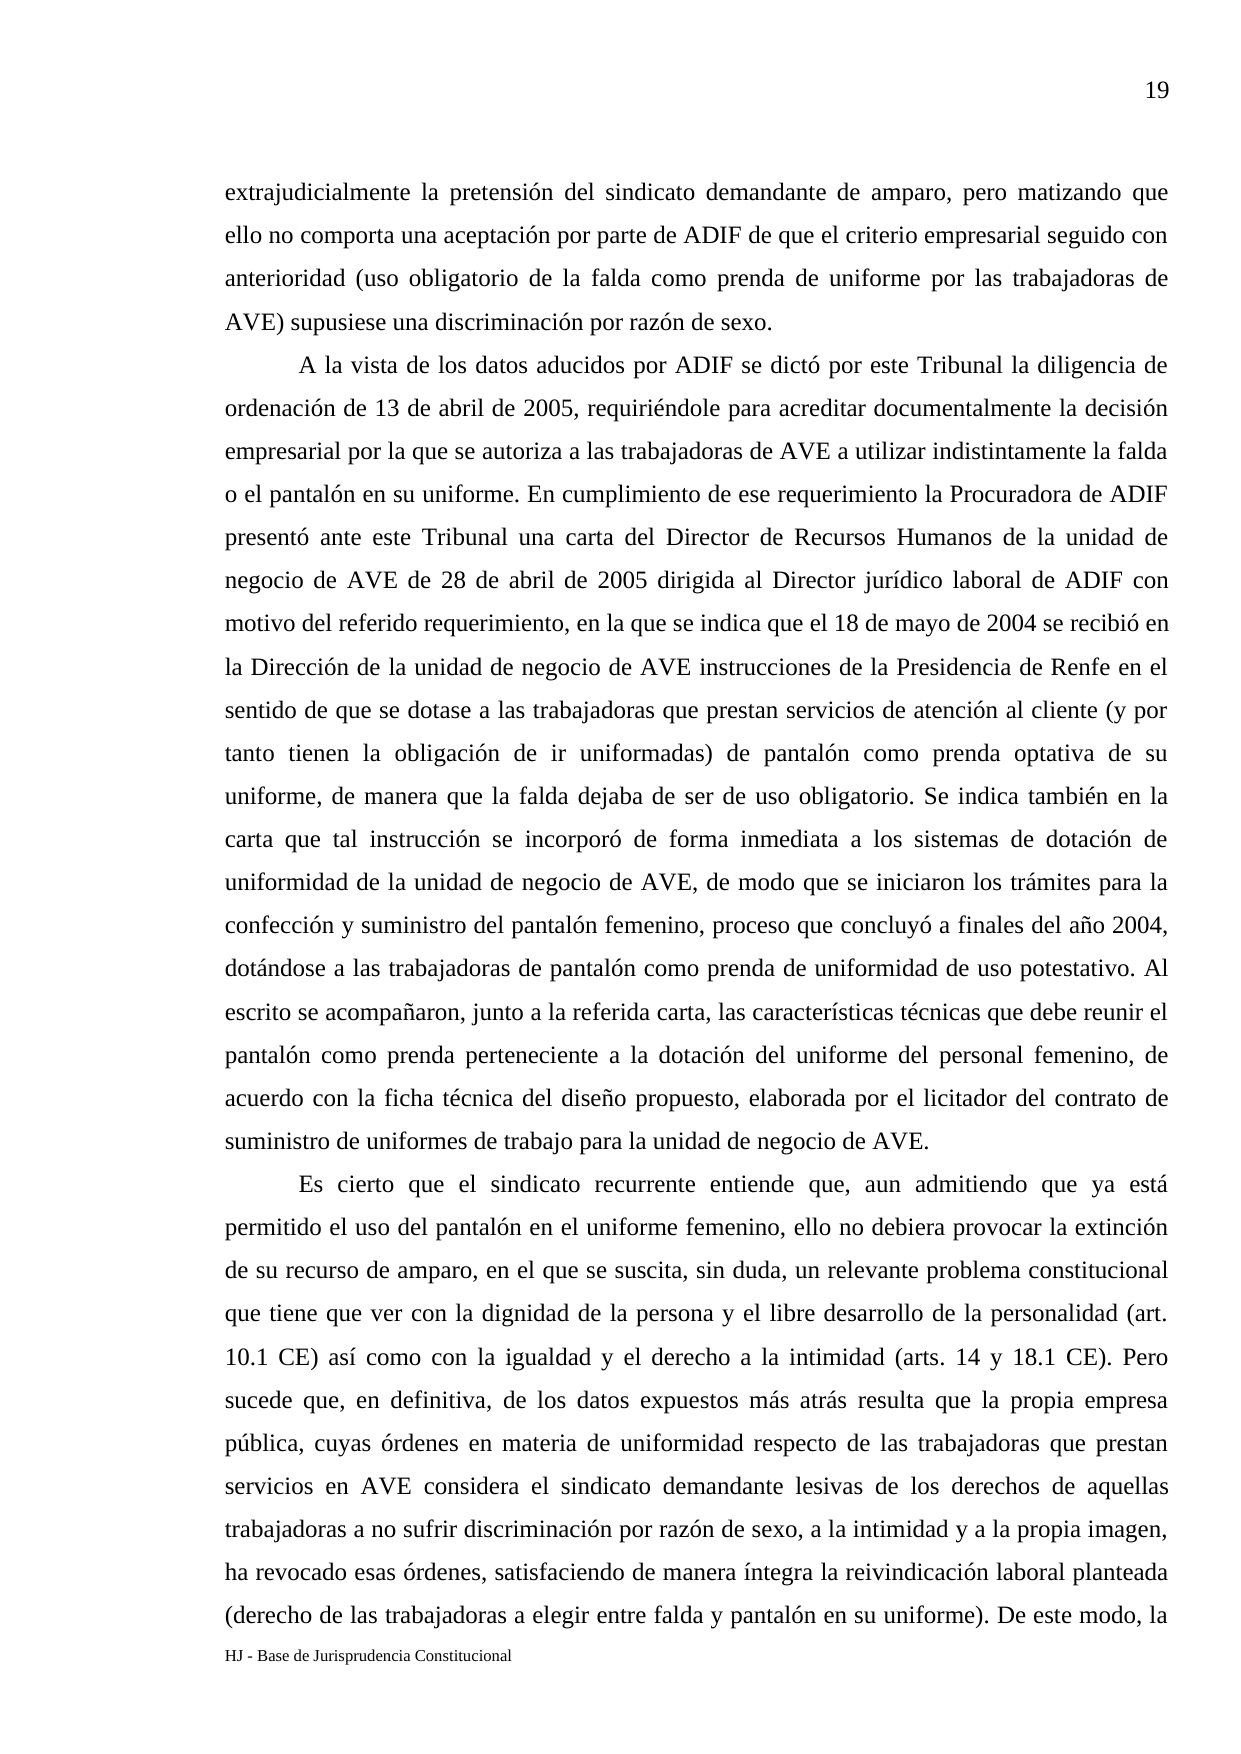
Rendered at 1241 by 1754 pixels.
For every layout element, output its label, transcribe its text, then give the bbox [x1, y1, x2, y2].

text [224, 177, 1169, 335]
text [224, 1169, 1169, 1629]
text A la vista de los datos aducidos por ADIF se dictó por este Tribunal la diligencia de ordenación de 13 de abril de 2005, requiriéndole para acreditar documentalmente la decisión empresarial por la que se autoriza a las trabajadoras de AVE a utilizar indistintamente la falda o el pantalón en su uniforme. En cumplimiento de ese requerimiento la Procuradora de ADIF presentó ante este Tribunal una carta del Director de Recursos Humanos de la unidad de negocio de AVE de 28 de abril de 2005 dirigida al Director jurídico laboral de ADIF con motivo del referido requerimiento, en la que se indica que el 18 de mayo de 2004 se recibió en la Dirección de la unidad de negocio de AVE instrucciones de la Presidencia de Renfe en el sentido de que se dotase a las trabajadoras que prestan servicios de atención al cliente (y por tanto tienen la obligación de ir uniformadas) de pantalón como prenda optativa de su uniforme, de manera que la falda dejaba de ser de uso obligatorio. Se indica también en la carta que tal instrucción se incorporó de forma inmediata a los sistemas de dotación de uniformidad de la unidad de negocio de AVE, de modo que se iniciaron los trámites para la confección y suministro del pantalón femenino, proceso que concluyó a finales del año 2004, dotándose a las trabajadoras de pantalón como prenda de uniformidad de uso potestativo. Al escrito se acompañaron, junto a la referida carta, las características técnicas que debe reunir el pantalón como prenda perteneciente a la dotación del uniforme del personal femenino, de acuerdo con la ficha técnica del diseño propuesto, elaborada por el licitador del contrato de suministro de uniformes de trabajo para la unidad de negocio de AVE. [224, 350, 1169, 1155]
